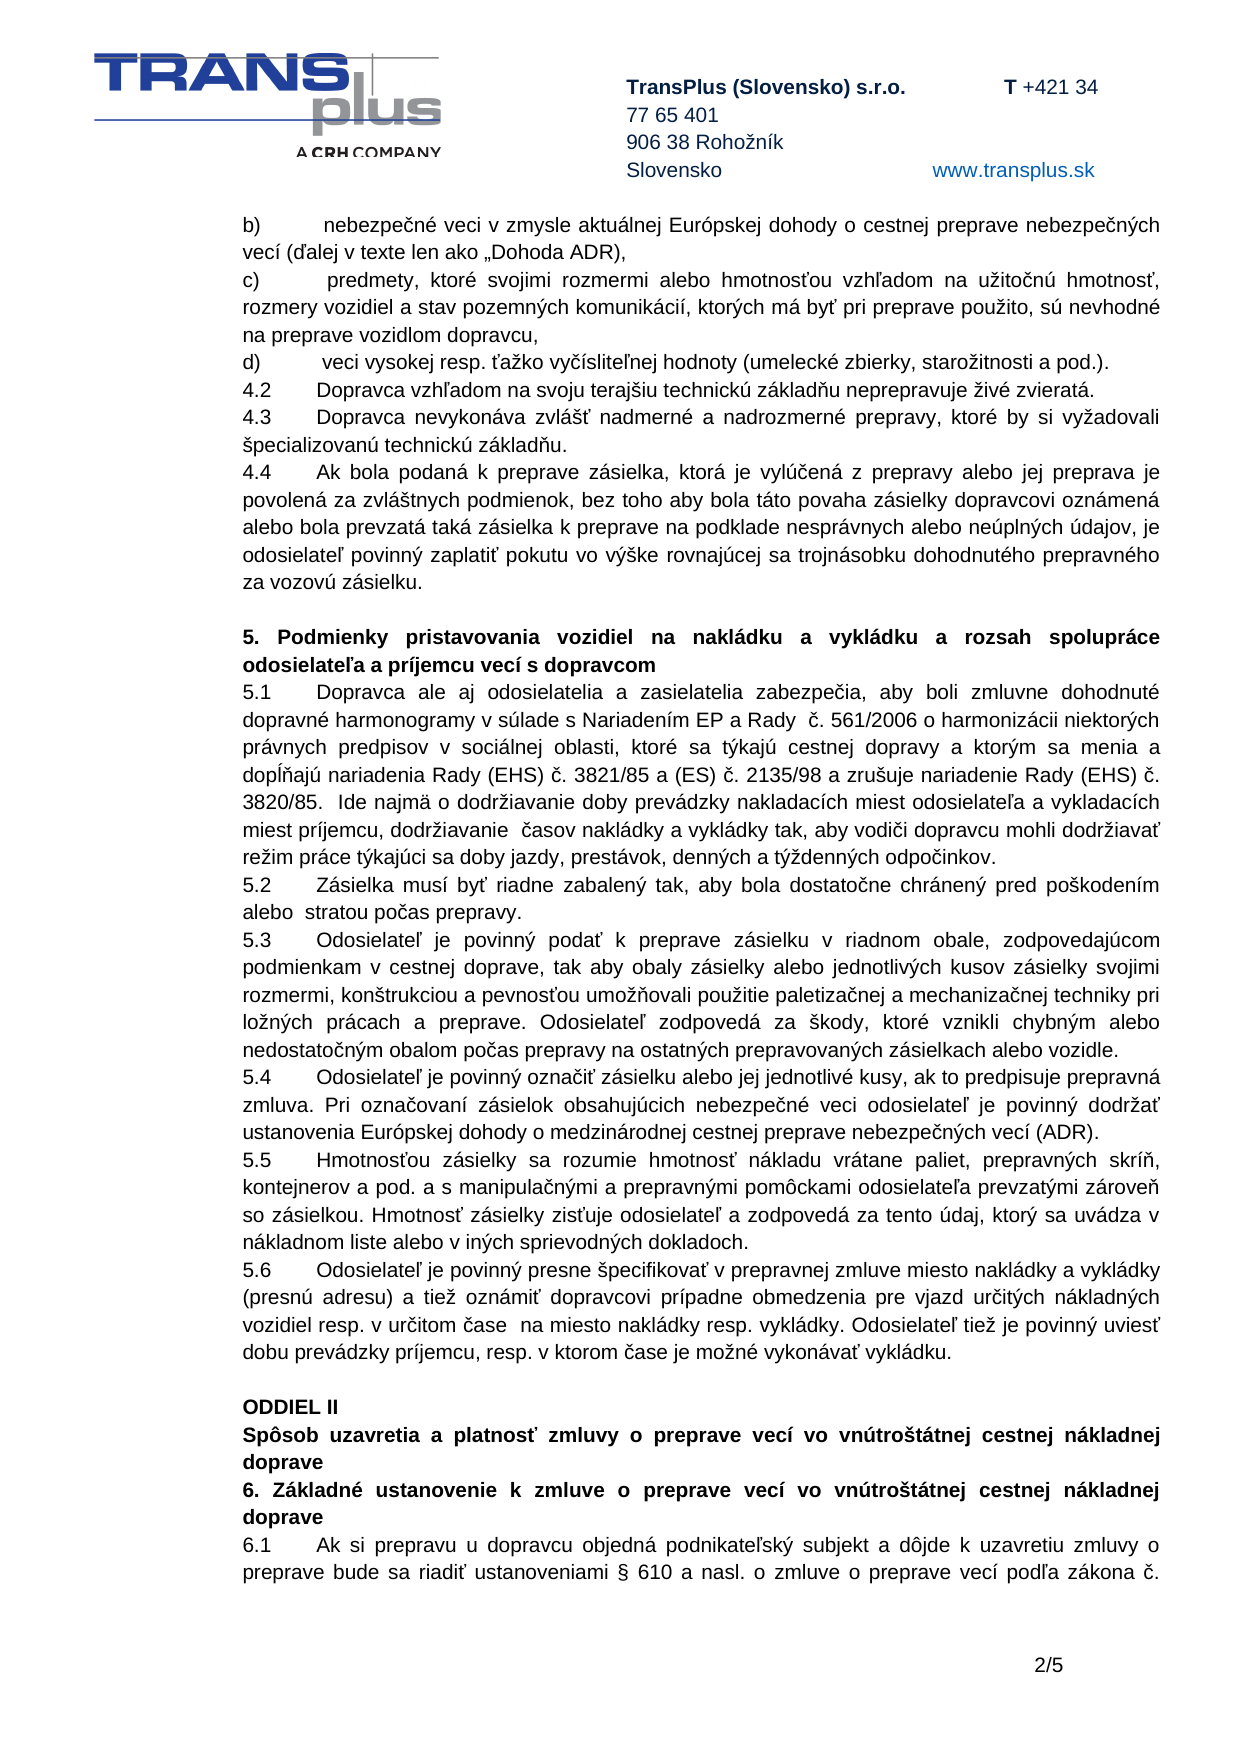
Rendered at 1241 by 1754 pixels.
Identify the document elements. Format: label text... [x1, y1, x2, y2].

text 5.5 Hmotnosťou zásielky sa rozumie hmotnosť nákladu vrátane paliet, prepravných skríň, kontejnerov a pod. a s manipulačnými a prepravnými pomôckami odosielateľa prevzatými zároveň so zásielkou. Hmotnosť zásielky zisťuje odosielateľ a zodpovedá za tento údaj, ktorý sa uvádza v nákladnom liste alebo v iných sprievodných dokladoch. [242, 1147, 1161, 1254]
text 5. Podmienky pristavovania vozidiel na nakládku a vykládku a rozsah spolupráce odosielateľa a príjemcu vecí s dopravcom [242, 625, 1161, 676]
text d) veci vysokej resp. ťažko vyčísliteľnej hodnoty (umelecké zbierky, starožitnosti a pod.). [242, 350, 1161, 374]
text 5.2 Zásielka musí byť riadne zabalený tak, aby bola dostatočne chránený pred poškodením alebo stratou počas prepravy. [242, 872, 1161, 924]
text 5.6 Odosielateľ je povinný presne špecifikovať v prepravnej zmluve miesto nakládky a vykládky (presnú adresu) a tiež oznámiť dopravcovi prípadne obmedzenia pre vjazd určitých nákladných vozidiel resp. v určitom čase na miesto nakládky resp. vykládky. Odosielateľ tiež je povinný uviesť dobu prevádzky príjemcu, resp. v ktorom čase je možné vykonávať vykládku. [242, 1257, 1161, 1364]
text ODDIEL II [242, 1395, 1161, 1419]
text b) nebezpečné veci v zmysle aktuálnej Európskej dohody o cestnej preprave nebezpečných vecí (ďalej v texte len ako „Dohoda ADR), [242, 212, 1161, 264]
text 4.2 Dopravca vzhľadom na svoju terajšiu technickú základňu neprepravuje živé zvieratá. [242, 377, 1161, 401]
text 4.4 Ak bola podaná k preprave zásielka, ktorá je vylúčená z prepravy alebo jej preprava je povolená za zvláštnych podmienok, bez toho aby bola táto povaha zásielky dopravcovi oznámená alebo bola prevzatá taká zásielka k preprave na podklade nesprávnych alebo neúplných údajov, je odosielateľ povinný zaplatiť pokutu vo výške rovnajúcej sa trojnásobku dohodnutého prepravného za vozovú zásielku. [242, 460, 1161, 594]
text 6. Základné ustanovenie k zmluve o preprave vecí vo vnútroštátnej cestnej nákladnej doprave [242, 1477, 1161, 1529]
text Spôsob uzavretia a platnosť zmluvy o preprave vecí vo vnútroštátnej cestnej nákladnej doprave [242, 1422, 1161, 1474]
text 5.3 Odosielateľ je povinný podať k preprave zásielku v riadnom obale, zodpovedajúcom podmienkam v cestnej doprave, tak aby obaly zásielky alebo jednotlivých kusov zásielky svojimi rozmermi, konštrukciou a pevnosťou umožňovali použitie paletizačnej a mechanizačnej techniky pri ložných prácach a preprave. Odosielateľ zodpovedá za škody, ktoré vznikli chybným alebo nedostatočným obalom počas prepravy na ostatných prepravovaných zásielkach alebo vozidle. [242, 927, 1161, 1061]
text c) predmety, ktoré svojimi rozmermi alebo hmotnosťou vzhľadom na užitočnú hmotnosť, rozmery vozidiel a stav pozemných komunikácií, ktorých má byť pri preprave použito, sú nevhodné na preprave vozidlom dopravcu, [242, 267, 1161, 346]
text 4.3 Dopravca nevykonáva zvlášť nadmerné a nadrozmerné prepravy, ktoré by si vyžadovali špecializovanú technickú základňu. [242, 405, 1161, 456]
text 5.4 Odosielateľ je povinný označiť zásielku alebo jej jednotlivé kusy, ak to predpisuje prepravná zmluva. Pri označovaní zásielok obsahujúcich nebezpečné veci odosielateľ je povinný dodržať ustanovenia Európskej dohody o medzinárodnej cestnej preprave nebezpečných vecí (ADR). [242, 1065, 1161, 1144]
picture [93, 53, 440, 157]
text 5.1 Dopravca ale aj odosielatelia a zasielatelia zabezpečia, aby boli zmluvne dohodnuté dopravné harmonogramy v súlade s Nariadením EP a Rady č. 561/2006 o harmonizácii niektorých právnych predpisov v sociálnej oblasti, ktoré sa týkajú cestnej dopravy a ktorým sa menia a dopĺňajú nariadenia Rady (EHS) č. 3821/85 a (ES) č. 2135/98 a zrušuje nariadenie Rady (EHS) č. 3820/85. Ide najmä o dodržiavanie doby prevádzky nakladacích miest odosielateľa a vykladacích miest príjemcu, dodržiavanie časov nakládky a vykládky tak, aby vodiči dopravcu mohli dodržiavať režim práce týkajúci sa doby jazdy, prestávok, denných a týždenných odpočinkov. [242, 680, 1161, 869]
